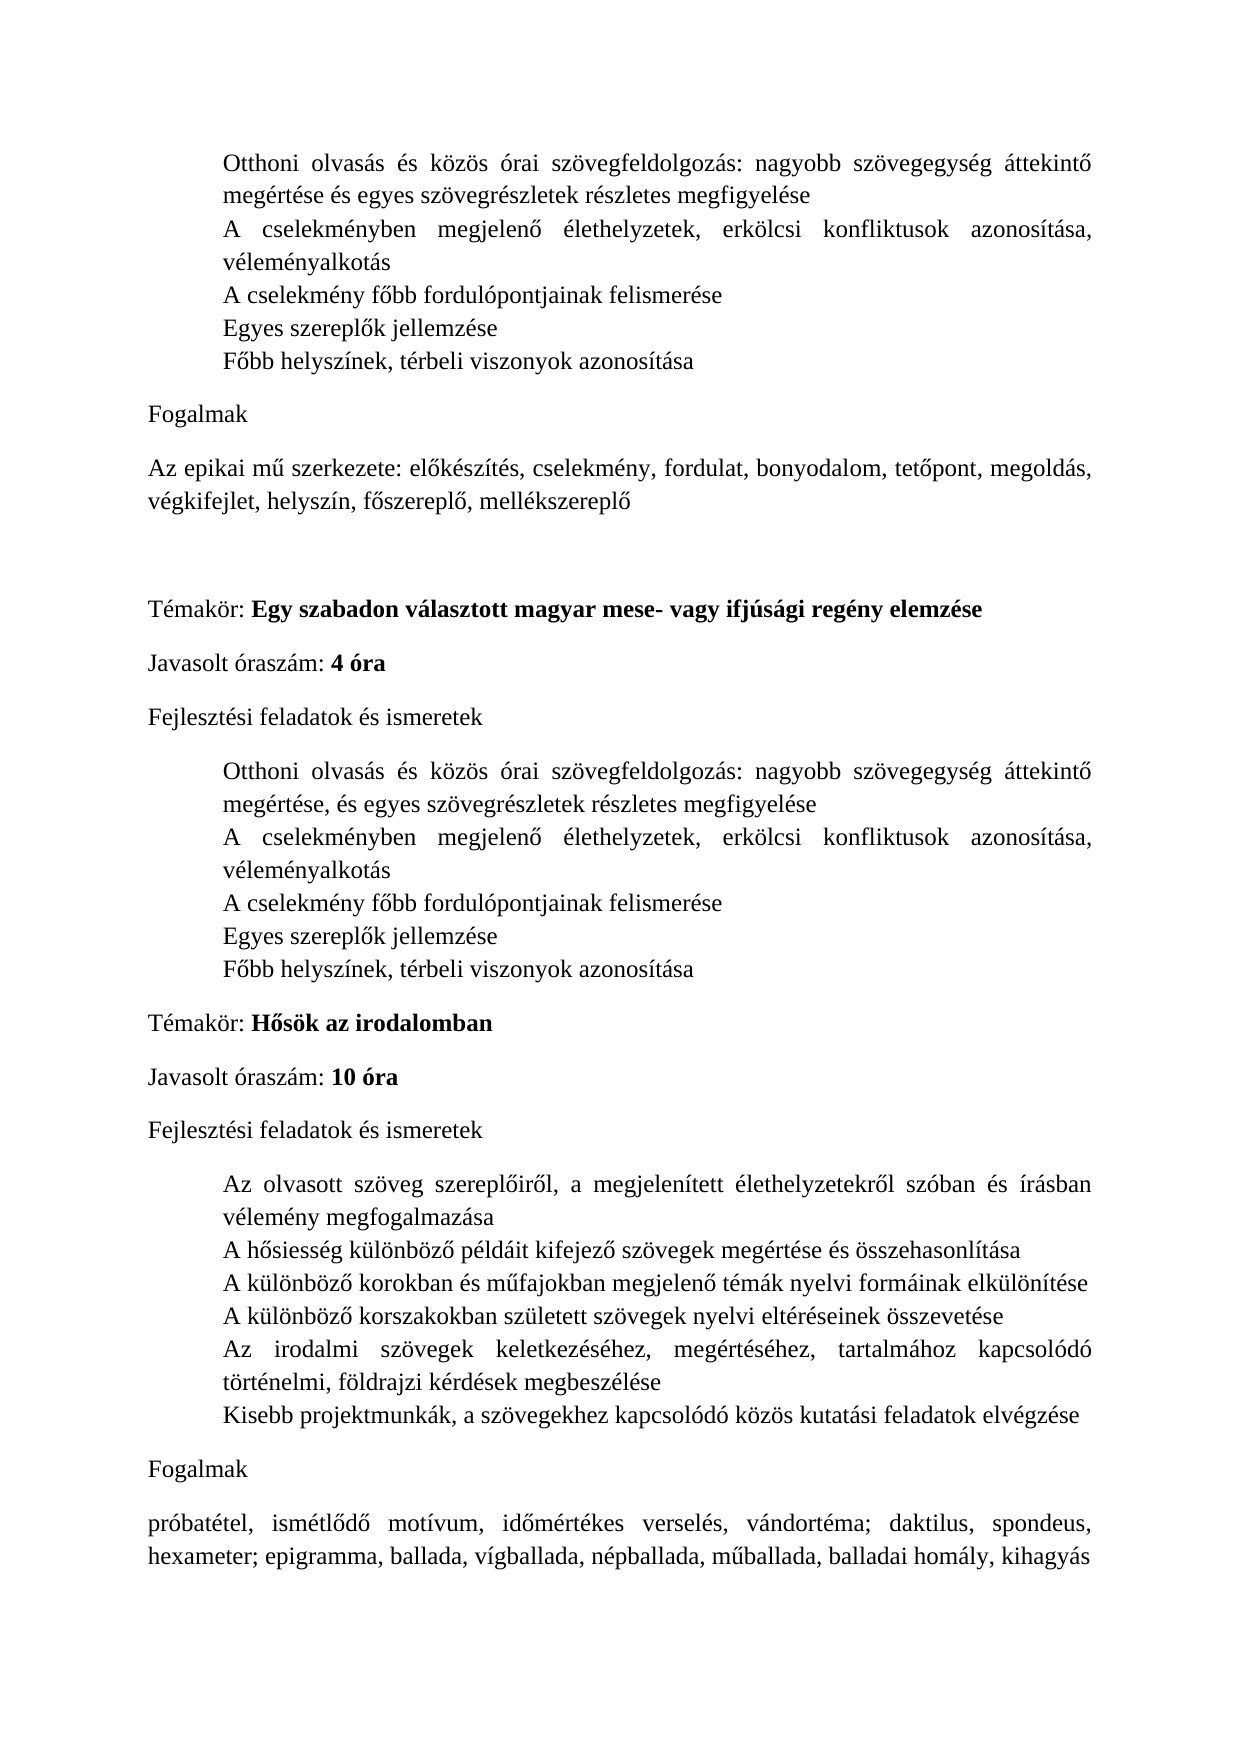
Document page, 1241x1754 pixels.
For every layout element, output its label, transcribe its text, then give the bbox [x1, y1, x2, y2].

list Főbb helyszínek, térbeli viszonyok azonosítása [223, 954, 1093, 983]
list Főbb helyszínek, térbeli viszonyok azonosítása [223, 346, 1093, 374]
list Az olvasott szöveg szereplőiről, a megjelenített élethelyzetekről szóban és írásban vélemény megfogalmazása [223, 1169, 1093, 1231]
list A cselekmény főbb fordulópontjainak felismerése [223, 280, 1093, 308]
text Témakör: Hősök az irodalomban [148, 1008, 1093, 1036]
list A cselekményben megjelenő élethelyzetek, erkölcsi konfliktusok azonosítása, véleményalkotás [223, 822, 1093, 883]
list Az irodalmi szövegek keletkezéséhez, megértéséhez, tartalmához kapcsolódó történelmi, földrajzi kérdések megbeszélése [223, 1334, 1093, 1396]
list Egyes szereplők jellemzése [223, 921, 1093, 949]
text Fogalmak [148, 1454, 1093, 1483]
text Az epikai mű szerkezete: előkészítés, cselekmény, fordulat, bonyodalom, tetőpont, megoldás, végkifejlet, helyszín, főszereplő, mellékszereplő [148, 453, 1093, 515]
text Fejlesztési feladatok és ismeretek [148, 702, 1093, 731]
list A cselekményben megjelenő élethelyzetek, erkölcsi konfliktusok azonosítása, véleményalkotás [223, 214, 1093, 275]
list A hősiesség különböző példáit kifejező szövegek megértése és összehasonlítása [223, 1235, 1093, 1264]
text Javasolt óraszám: 10 óra [148, 1062, 1093, 1090]
list Kisebb projektmunkák, a szövegekhez kapcsolódó közös kutatási feladatok elvégzése [223, 1400, 1093, 1429]
text Javasolt óraszám: 4 óra [148, 648, 1093, 677]
list Otthoni olvasás és közös órai szövegfeldolgozás: nagyobb szövegegység áttekintő megértése és egyes szövegrészletek részletes megfigyelése [223, 148, 1093, 209]
list A cselekmény főbb fordulópontjainak felismerése [223, 888, 1093, 917]
text Témakör: Egy szabadon választott magyar mese- vagy ifjúsági regény elemzése [148, 594, 1093, 623]
text Fogalmak [148, 399, 1093, 428]
text próbatétel, ismétlődő motívum, időmértékes verselés, vándortéma; daktilus, spondeus, hexameter; epigramma, ballada, vígballada, népballada, műballada, balladai homály, kihagyás [148, 1508, 1093, 1570]
list A különböző korokban és műfajokban megjelenő témák nyelvi formáinak elkülönítése [223, 1268, 1093, 1297]
text Fejlesztési feladatok és ismeretek [148, 1115, 1093, 1144]
list Otthoni olvasás és közös órai szövegfeldolgozás: nagyobb szövegegység áttekintő megértése, és egyes szövegrészletek részletes megfigyelése [223, 756, 1093, 817]
list A különböző korszakokban született szövegek nyelvi eltéréseinek összevetése [223, 1301, 1093, 1330]
list Egyes szereplők jellemzése [223, 313, 1093, 341]
